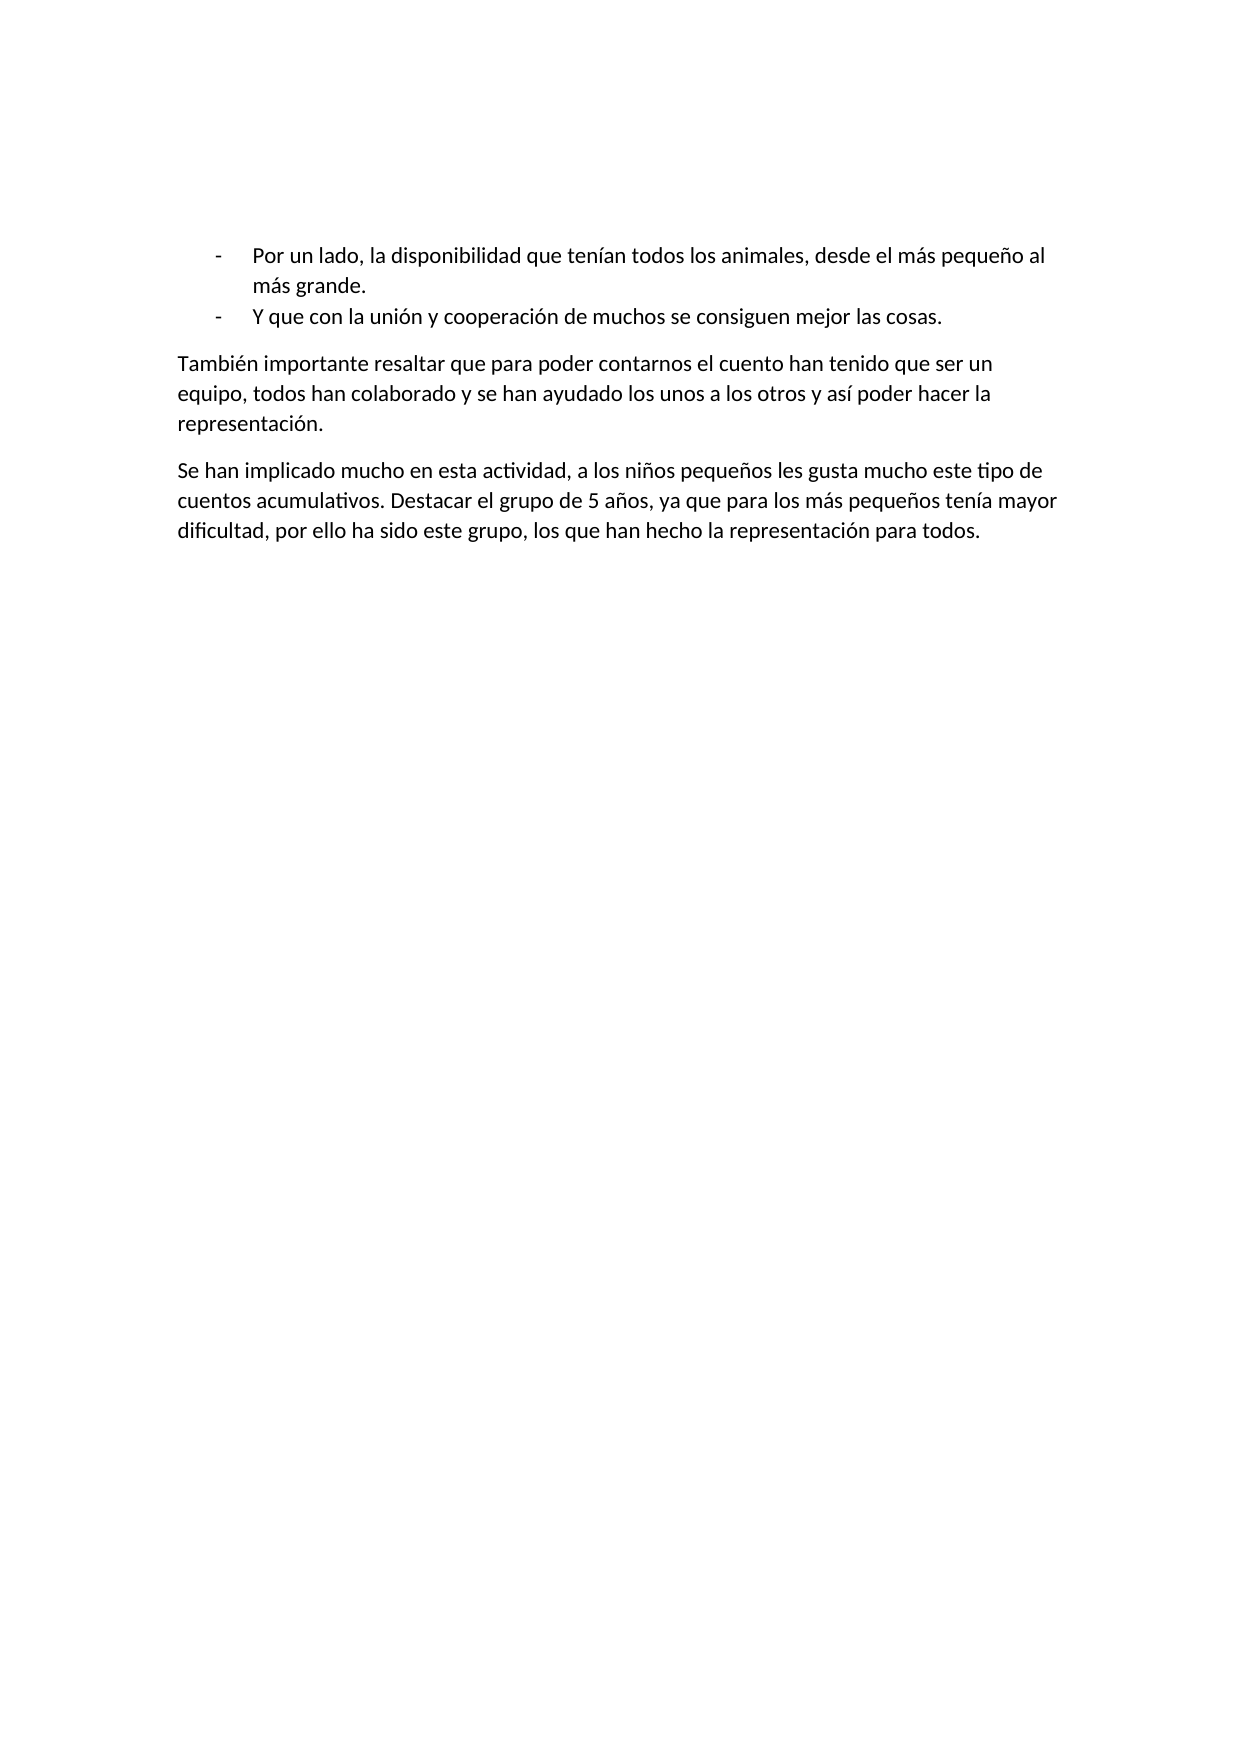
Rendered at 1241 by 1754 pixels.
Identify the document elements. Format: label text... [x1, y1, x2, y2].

text Se han implicado mucho en esta actividad, a los niños pequeños les gusta mucho este tipo de cuentos acumulativos. Destacar el grupo de 5 años, ya que para los más pequeños tenía mayor dificultad, por ello ha sido este grupo, los que han hecho la representación para todos. [177, 456, 1063, 544]
text También importante resaltar que para poder contarnos el cuento han tenido que ser un equipo, todos han colaborado y se han ayudado los unos a los otros y así poder hacer la representación. [177, 349, 1063, 437]
list Por un lado, la disponibilidad que tenían todos los animales, desde el más pequeño al más grande. [215, 241, 1063, 299]
list Y que con la unión y cooperación de muchos se consiguen mejor las cosas. [215, 302, 1063, 330]
